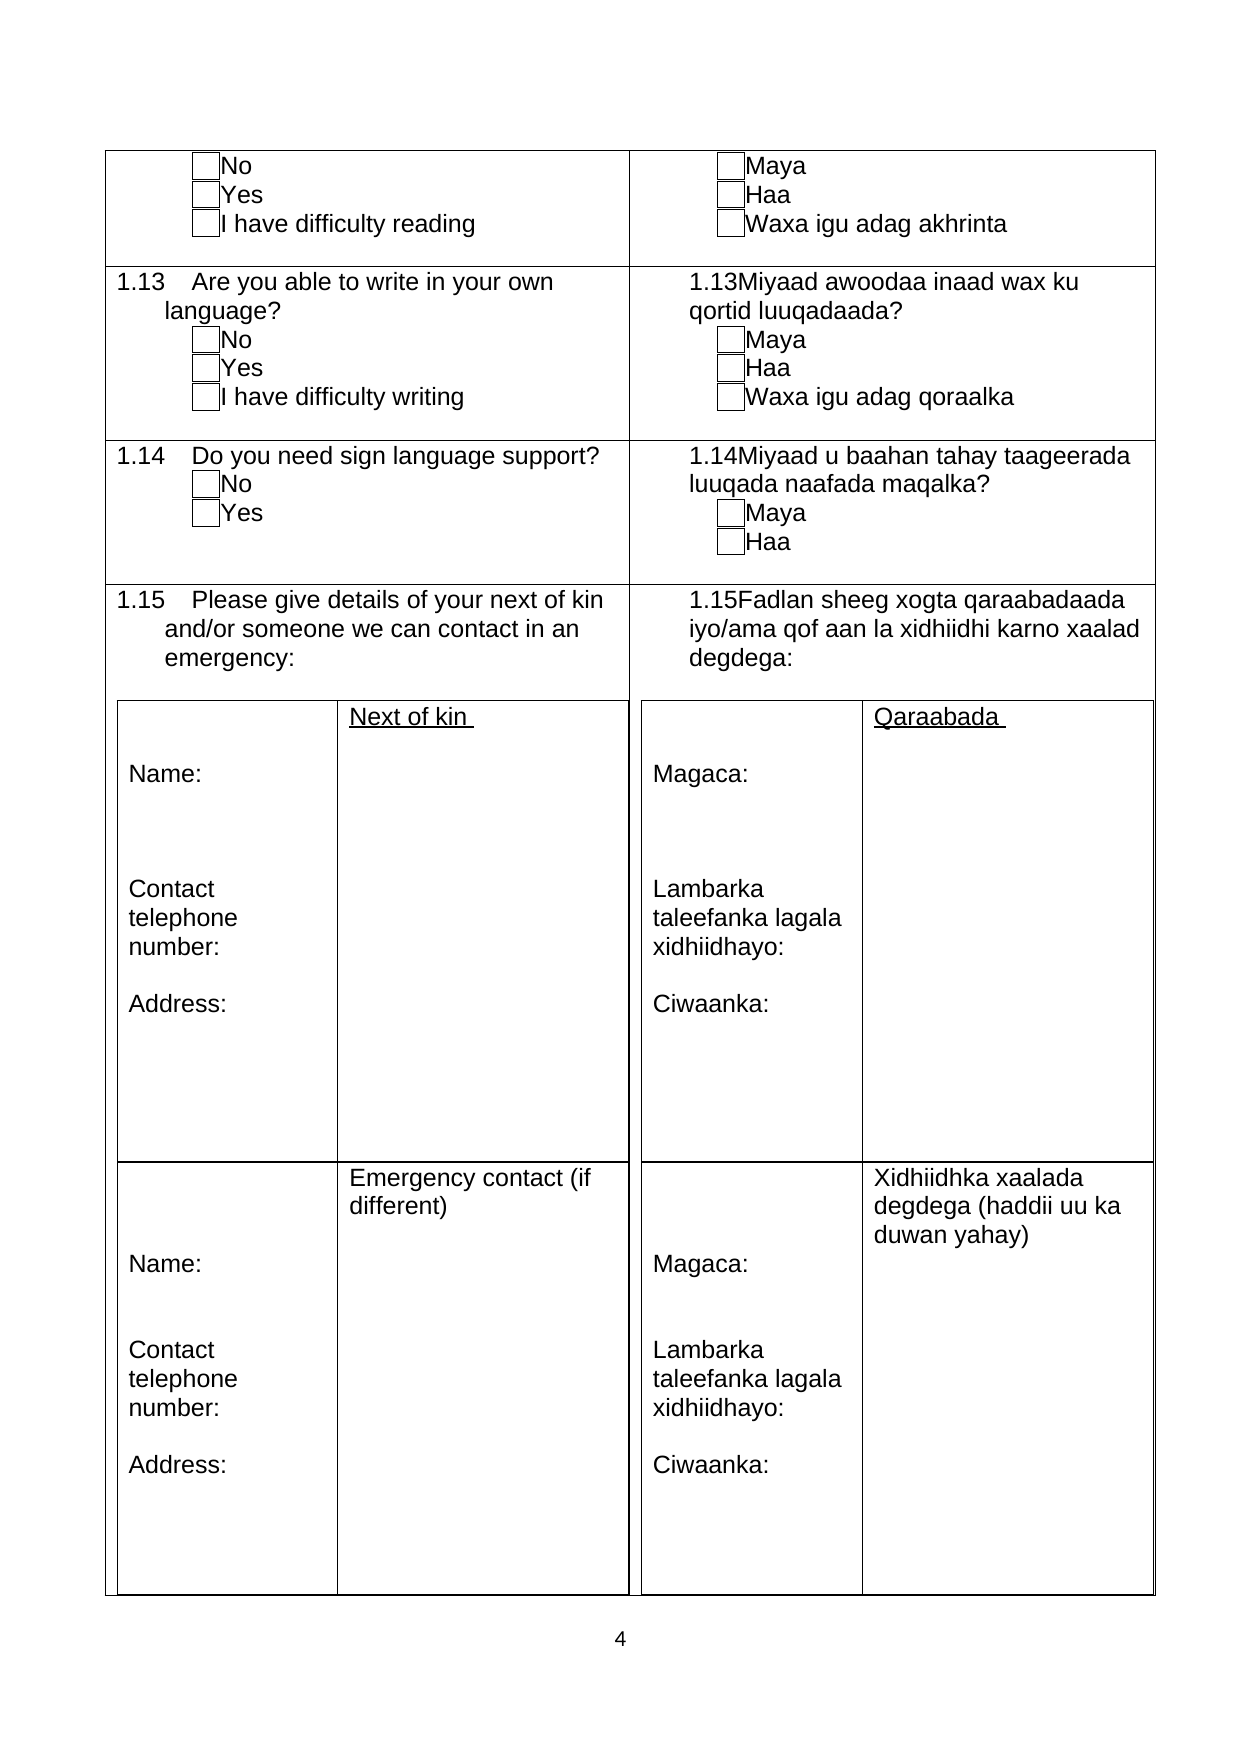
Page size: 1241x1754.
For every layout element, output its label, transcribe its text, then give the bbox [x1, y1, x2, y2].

table_cell Please give details of your next of kin and/or someone we can contact in an emergency: [106, 585, 629, 1595]
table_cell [106, 151, 629, 266]
table_cell 1.13Miyaad awoodaa inaad wax ku qortid luuqadaada? Maya Haa Waxa igu adag qoraalka [630, 267, 1155, 439]
table_cell Do you need sign language support? No Yes [106, 441, 629, 584]
table_cell 1.14Miyaad u baahan tahay taageerada luuqada naafada maqalka? Maya Haa [630, 441, 1155, 584]
table_cell 1.15Fadlan sheeg xogta qaraabadaada iyo/ama qof aan la xidhiidhi karno xaalad degdega: [630, 585, 1155, 1595]
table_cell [630, 151, 1155, 266]
table_cell Are you able to write in your own language? No Yes I have difficulty writing [106, 267, 629, 439]
